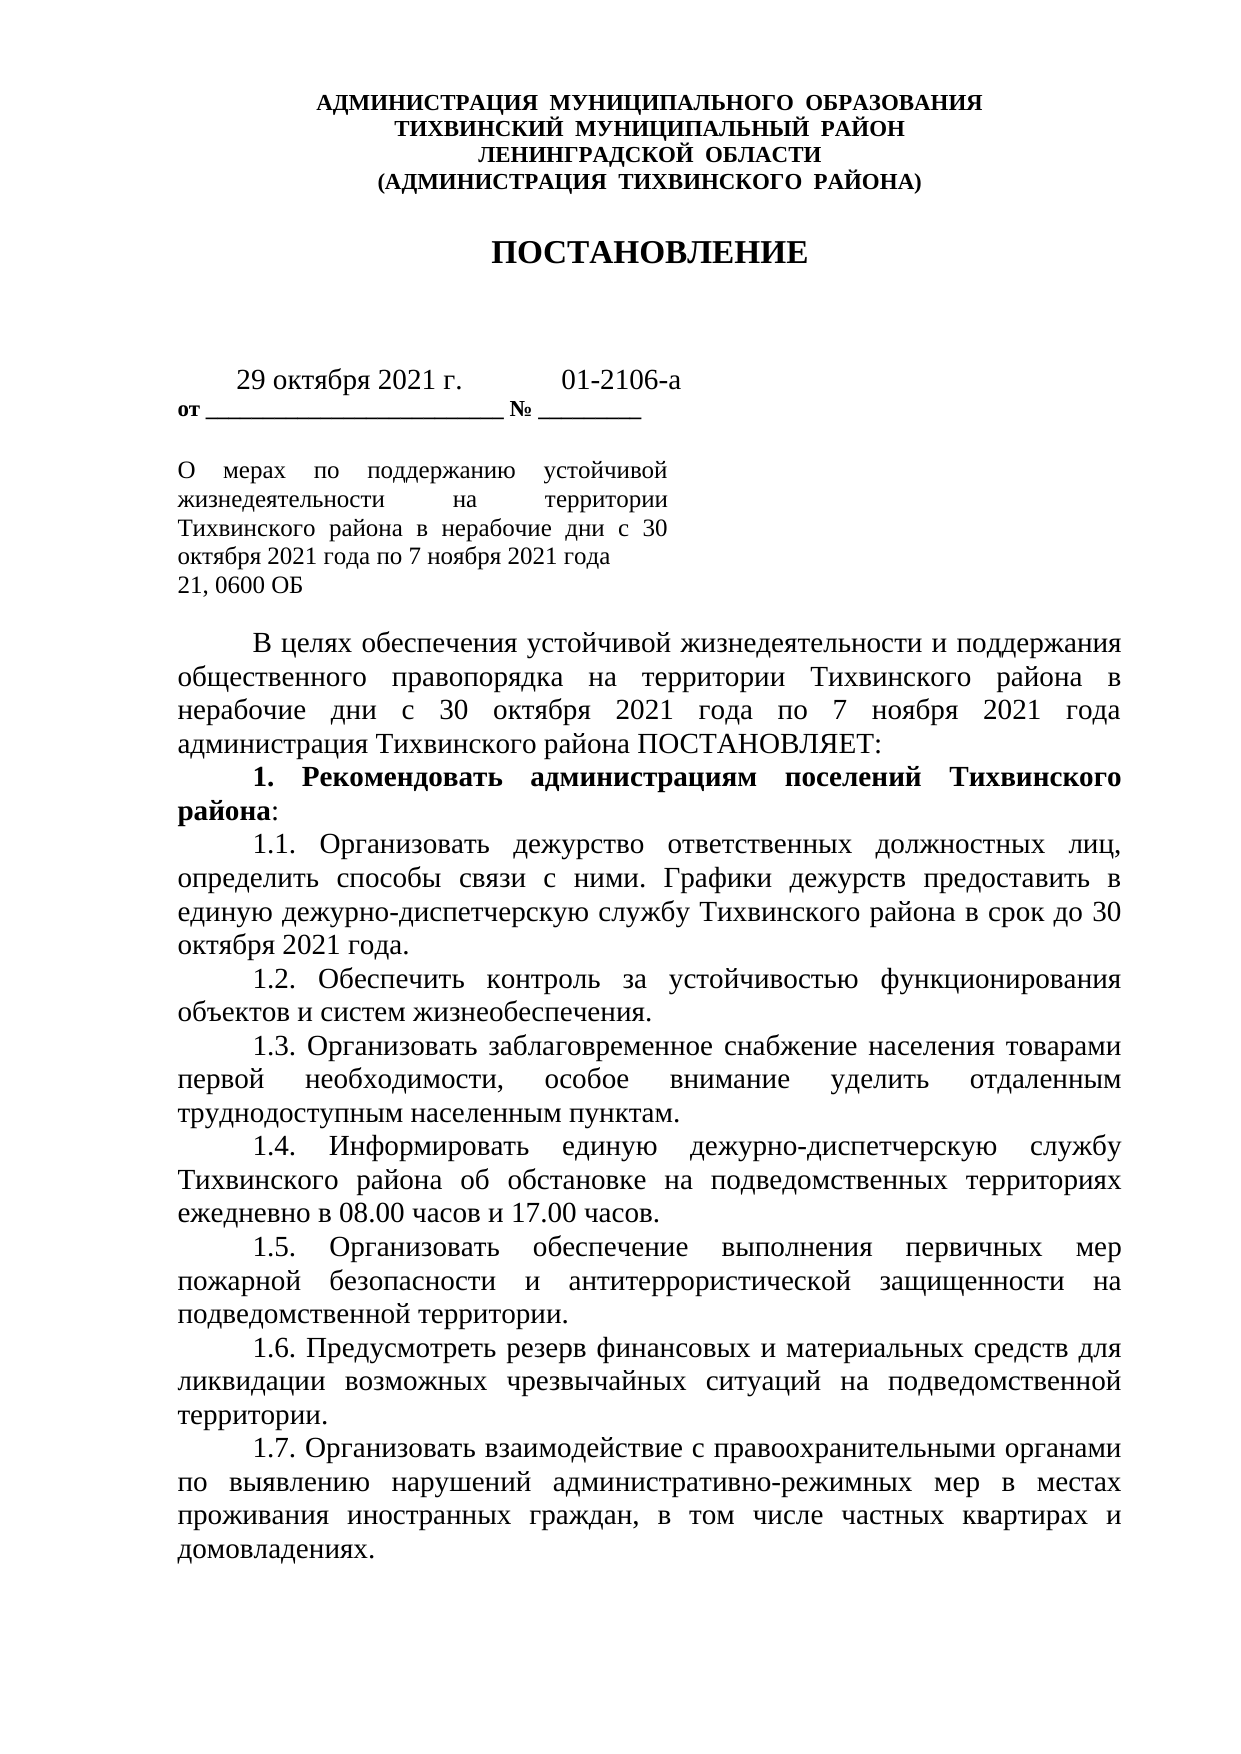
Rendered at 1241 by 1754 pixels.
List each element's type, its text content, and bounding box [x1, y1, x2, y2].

subtitle АДМИНИСТРАЦИЯ МУНИЦИПАЛЬНОГО ОБРАЗОВАНИЯ [177, 89, 1122, 115]
text от __________________________ № _________ [177, 395, 1122, 422]
table_header О мерах по поддержанию устойчивой жизнедеятельности на территории Тихвинского района в нерабочие дни с 30 октября 2021 года по 7 ноября 2021 года [166, 455, 679, 570]
text ЛЕНИНГРАДСКОЙ ОБЛАСТИ [177, 141, 1122, 168]
text 1.7. Организовать взаимодействие с правоохранительными органами по выявлению нарушений административно-режимных мер в местах проживания иностранных граждан, в том числе частных квартирах и домовладениях. [177, 1430, 1122, 1564]
table_cell 21, 0600 ОБ [166, 570, 679, 599]
text 1.1. Организовать дежурство ответственных должностных лиц, определить способы связи с ними. Графики дежурств предоставить в единую дежурно-диспетчерскую службу Тихвинского района в срок до 30 октября 2021 года. [177, 827, 1122, 961]
text ТИХВИНСКИЙ МУНИЦИПАЛЬНЫЙ РАЙОН [177, 115, 1122, 141]
text 1.4. Информировать единую дежурно-диспетчерскую службу Тихвинского района об обстановке на подведомственных территориях ежедневно в 08.00 часов и 17.00 часов. [177, 1128, 1122, 1229]
text 1.6. Предусмотреть резерв финансовых и материальных средств для ликвидации возможных чрезвычайных ситуаций на подведомственной территории. [177, 1330, 1122, 1430]
text 1.3. Организовать заблаговременное снабжение населения товарами первой необходимости, особое внимание уделить отдаленным труднодоступным населенным пунктам. [177, 1028, 1122, 1128]
text 29 октября 2021 г. 01-2106-а [177, 362, 1122, 395]
text ПОСТАНОВЛЕНИЕ [177, 232, 1122, 271]
text 1. Рекомендовать администрациям поселений Тихвинского района: [177, 759, 1122, 827]
text 1.2. Обеспечить контроль за устойчивостью функционирования объектов и систем жизнеобеспечения. [177, 961, 1122, 1028]
text В целях обеспечения устойчивой жизнедеятельности и поддержания общественного правопорядка на территории Тихвинского района в нерабочие дни с 30 октября 2021 года по 7 ноября 2021 года администрация Тихвинского района ПОСТАНОВЛЯЕТ: [177, 625, 1122, 759]
text (АДМИНИСТРАЦИЯ ТИХВИНСКОГО РАЙОНА) [177, 168, 1122, 194]
text 1.5. Организовать обеспечение выполнения первичных мер пожарной безопасности и антитеррористической защищенности на подведомственной территории. [177, 1229, 1122, 1330]
